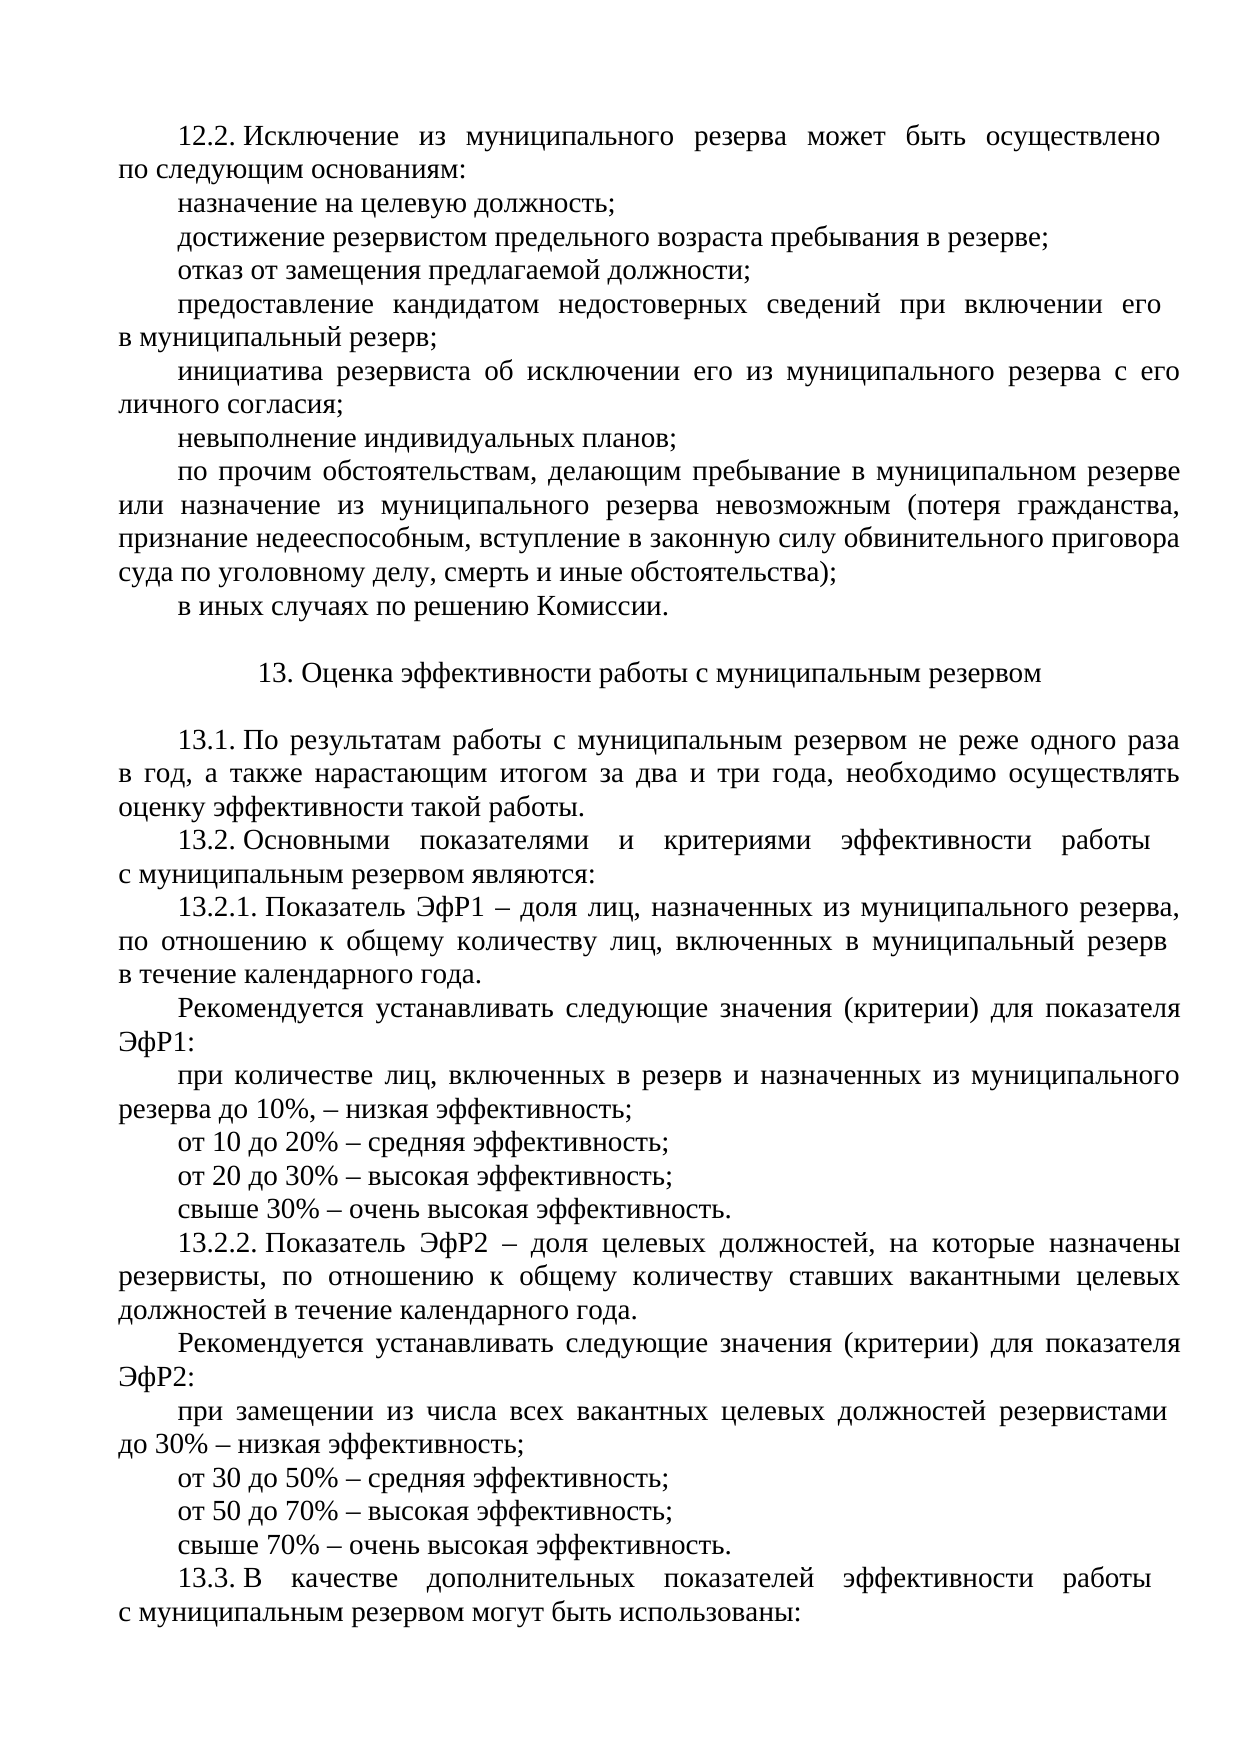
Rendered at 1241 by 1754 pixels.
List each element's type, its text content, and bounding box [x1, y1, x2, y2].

text от 30 до 50% – средняя эффективность; [118, 1460, 1181, 1493]
text по прочим обстоятельствам, делающим пребывание в муниципальном резерве или назначение из муниципального резерва невозможным (потеря гражданства, признание недееспособным, вступление в законную силу обвинительного приговора суда по уголовному делу, смерть и иные обстоятельства); [118, 453, 1181, 588]
text отказ от замещения предлагаемой должности; [118, 252, 1181, 286]
text предоставление кандидатом недостоверных сведений при включении его в муниципальный резерв; [118, 286, 1181, 353]
text при замещении из числа всех вакантных целевых должностей резервистами до 30% – низкая эффективность; [118, 1393, 1181, 1460]
text свыше 30% – очень высокая эффективность. [118, 1191, 1181, 1225]
text 13.1. По результатам работы с муниципальным резервом не реже одного раза в год, а также нарастающим итогом за два и три года, необходимо осуществлять оценку эффективности такой работы. [118, 722, 1181, 822]
text невыполнение индивидуальных планов; [118, 420, 1181, 453]
text при количестве лиц, включенных в резерв и назначенных из муниципального резерва до 10%, – низкая эффективность; [118, 1057, 1181, 1124]
text от 20 до 30% – высокая эффективность; [118, 1158, 1181, 1191]
text 13.3. В качестве дополнительных показателей эффективности работы с муниципальным резервом могут быть использованы: [118, 1560, 1181, 1627]
text от 50 до 70% – высокая эффективность; [118, 1493, 1181, 1527]
text свыше 70% – очень высокая эффективность. [118, 1527, 1181, 1560]
text 13.2.1. Показатель ЭфР1 – доля лиц, назначенных из муниципального резерва, по отношению к общему количеству лиц, включенных в муниципальный резерв в течение календарного года. [118, 889, 1181, 990]
text от 10 до 20% – средняя эффективность; [118, 1124, 1181, 1158]
text в иных случаях по решению Комиссии. [118, 588, 1181, 621]
text 13.2. Основными показателями и критериями эффективности работы с муниципальным резервом являются: [118, 822, 1181, 889]
text Рекомендуется устанавливать следующие значения (критерии) для показателя ЭфР2: [118, 1326, 1181, 1393]
text 13.2.2. Показатель ЭфР2 – доля целевых должностей, на которые назначены резервисты, по отношению к общему количеству ставших вакантными целевых должностей в течение календарного года. [118, 1225, 1181, 1326]
text 13. Оценка эффективности работы с муниципальным резервом [118, 655, 1181, 688]
text назначение на целевую должность; [118, 185, 1181, 219]
text 12.2. Исключение из муниципального резерва может быть осуществлено по следующим основаниям: [118, 118, 1181, 185]
text Рекомендуется устанавливать следующие значения (критерии) для показателя ЭфР1: [118, 990, 1181, 1057]
text достижение резервистом предельного возраста пребывания в резерве; [118, 219, 1181, 252]
text инициатива резервиста об исключении его из муниципального резерва с его личного согласия; [118, 353, 1181, 420]
